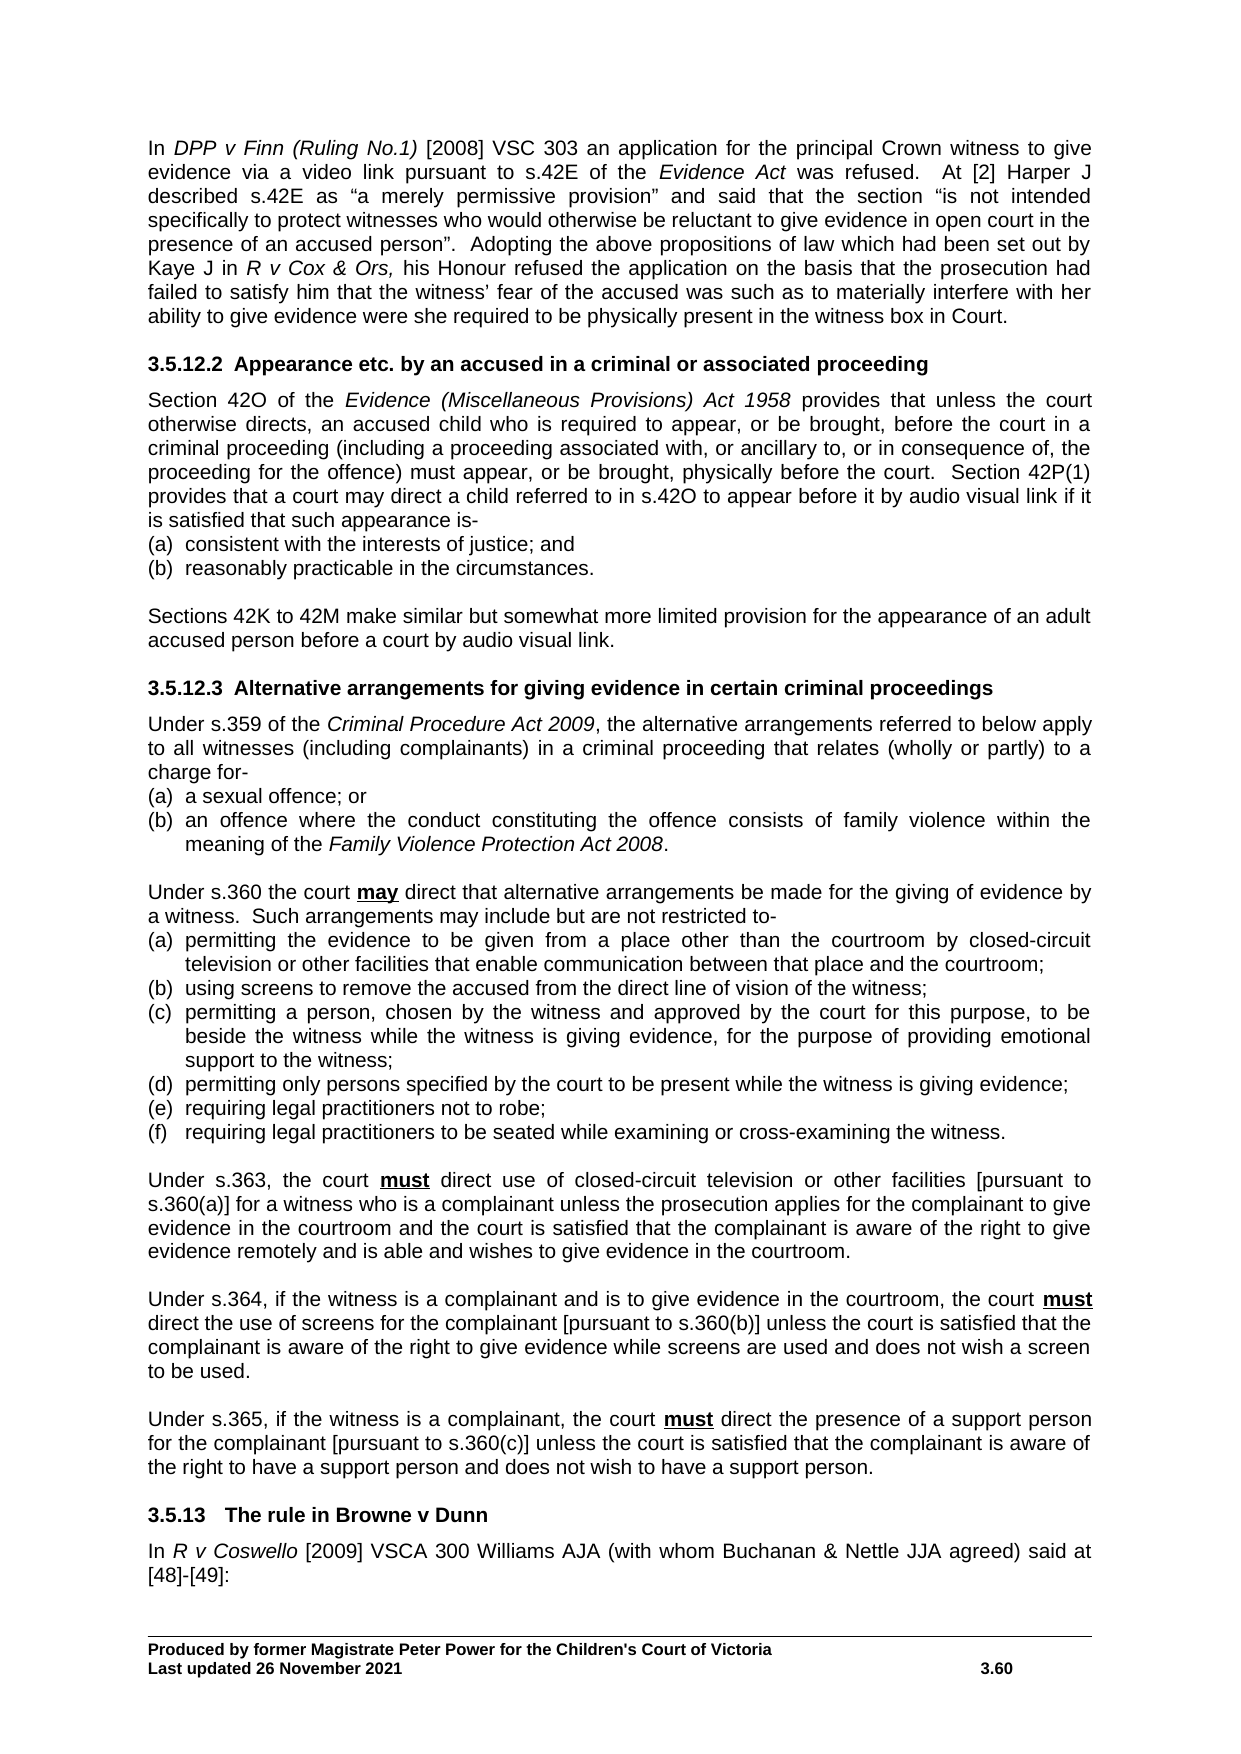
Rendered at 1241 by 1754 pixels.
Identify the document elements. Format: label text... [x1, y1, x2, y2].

text Under s.364, if the witness is a complainant and is to give evidence in the courtroom, the court must direct the use of screens for the complainant [pursuant to s.360(b)] unless the court is satisfied that the complainant is aware of the right to give evidence while screens are used and does not wish a screen to be used. [148, 1287, 1092, 1383]
text Under s.359 of the Criminal Procedure Act 2009, the alternative arrangements referred to below apply to all witnesses (including complainants) in a criminal proceeding that relates (wholly or partly) to a charge for- [148, 712, 1092, 784]
text Under s.360 the court may direct that alternative arrangements be made for the giving of evidence by a witness. Such arrangements may include but are not restricted to- [148, 880, 1092, 928]
list consistent with the interests of justice; and [148, 532, 1092, 556]
list a sexual offence; or [148, 784, 1092, 808]
list an offence where the conduct constituting the offence consists of family violence within the meaning of the Family Violence Protection Act 2008. [148, 808, 1092, 856]
text (d) permitting only persons specified by the court to be present while the witness is giving evidence; [148, 1072, 1092, 1096]
text Under s.365, if the witness is a complainant, the court must direct the presence of a support person for the complainant [pursuant to s.360(c)] unless the court is satisfied that the complainant is aware of the right to have a support person and does not wish to have a support person. [148, 1407, 1092, 1479]
subtitle 3.5.12.3 Alternative arrangements for giving evidence in certain criminal proceedings [148, 676, 1092, 700]
text (b) using screens to remove the accused from the direct line of vision of the witness; [148, 976, 1092, 1000]
text (f) requiring legal practitioners to be seated while examining or cross-examining the witness. [148, 1119, 1092, 1143]
text Section 42O of the Evidence (Miscellaneous Provisions) Act 1958 provides that unless the court otherwise directs, an accused child who is required to appear, or be brought, before the court in a criminal proceeding (including a proceeding associated with, or ancillary to, or in consequence of, the proceeding for the offence) must appear, or be brought, physically before the court. Section 42P(1) provides that a court may direct a child referred to in s.42O to appear before it by audio visual link if it is satisfied that such appearance is- [148, 388, 1092, 532]
text Sections 42K to 42M make similar but somewhat more limited provision for the appearance of an adult accused person before a court by audio visual link. [148, 604, 1092, 652]
subtitle 3.5.13 The rule in Browne v Dunn [148, 1503, 1092, 1527]
text In R v Coswello [2009] VSCA 300 Williams AJA (with whom Buchanan & Nettle JJA agreed) said at [48]-[49]: [148, 1539, 1092, 1587]
list reasonably practicable in the circumstances. [148, 556, 1092, 580]
text (e) requiring legal practitioners not to robe; [148, 1096, 1092, 1119]
subtitle 3.5.12.2 Appearance etc. by an accused in a criminal or associated proceeding [148, 352, 1092, 376]
text (c) permitting a person, chosen by the witness and approved by the court for this purpose, to be beside the witness while the witness is giving evidence, for the purpose of providing emotional support to the witness; [148, 1000, 1092, 1072]
text (a) permitting the evidence to be given from a place other than the courtroom by closed-circuit television or other facilities that enable communication between that place and the courtroom; [148, 928, 1092, 976]
text Under s.363, the court must direct use of closed-circuit television or other facilities [pursuant to s.360(a)] for a witness who is a complainant unless the prosecution applies for the complainant to give evidence in the courtroom and the court is satisfied that the complainant is aware of the right to give evidence remotely and is able and wishes to give evidence in the courtroom. [148, 1167, 1092, 1263]
text In DPP v Finn (Ruling No.1) [2008] VSC 303 an application for the principal Crown witness to give evidence via a video link pursuant to s.42E of the Evidence Act was refused. At [2] Harper J described s.42E as “a merely permissive provision” and said that the section “is not intended specifically to protect witnesses who would otherwise be reluctant to give evidence in open court in the presence of an accused person”. Adopting the above propositions of law which had been set out by Kaye J in R v Cox & Ors, his Honour refused the application on the basis that the prosecution had failed to satisfy him that the witness’ fear of the accused was such as to materially interfere with her ability to give evidence were she required to be physically present in the witness box in Court. [148, 136, 1092, 328]
